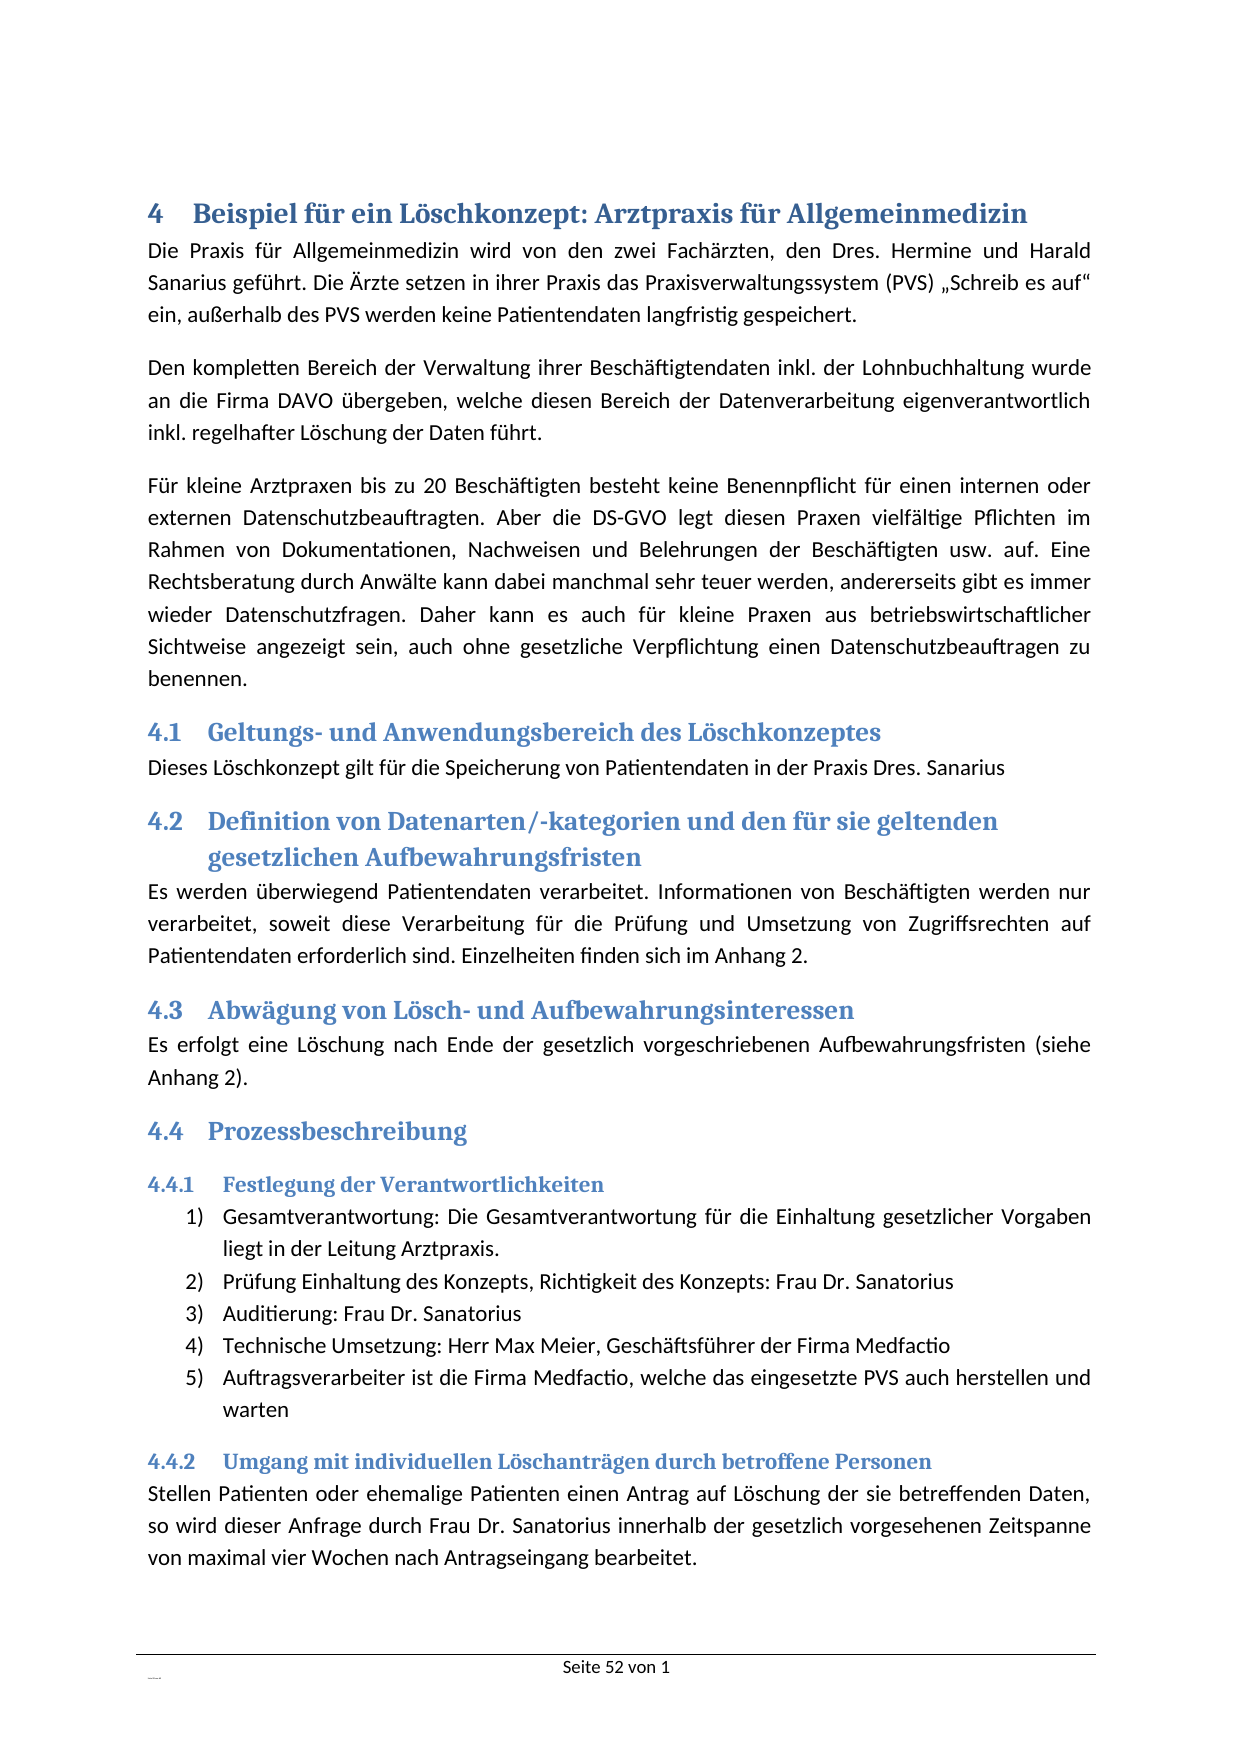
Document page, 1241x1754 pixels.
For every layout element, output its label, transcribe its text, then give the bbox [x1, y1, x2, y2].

subtitle Festlegung der Verantwortlichkeiten [148, 1172, 1093, 1198]
text Für kleine Arztpraxen bis zu 20 Beschäftigten besteht keine Benennpflicht für einen internen oder externen Datenschutzbeauftragten. Aber die DS-GVO legt diesen Praxen vielfältige Pflichten im Rahmen von Dokumentationen, Nachweisen und Belehrungen der Beschäftigten usw. auf. Eine Rechtsberatung durch Anwälte kann dabei manchmal sehr teuer werden, andererseits gibt es immer wieder Datenschutzfragen. Daher kann es auch für kleine Praxen aus betriebswirtschaftlicher Sichtweise angezeigt sein, auch ohne gesetzliche Verpflichtung einen Datenschutzbeauftragen zu benennen. [148, 471, 1093, 692]
list Technische Umsetzung: Herr Max Meier, Geschäftsführer der Firma Medfactio [185, 1331, 1093, 1359]
subtitle Prozessbeschreibung [148, 1116, 1093, 1147]
text Dieses Löschkonzept gilt für die Speicherung von Patientendaten in der Praxis Dres. Sanarius [148, 753, 1093, 781]
subtitle Geltungs- und Anwendungsbereich des Löschkonzeptes [148, 717, 1093, 748]
text Den kompletten Bereich der Verwaltung ihrer Beschäftigtendaten inkl. der Lohnbuchhaltung wurde an die Firma DAVO übergeben, welche diesen Bereich der Datenverarbeitung eigenverantwortlich inkl. regelhafter Löschung der Daten führt. [148, 353, 1093, 446]
text Die Praxis für Allgemeinmedizin wird von den zwei Fachärzten, den Dres. Hermine und Harald Sanarius geführt. Die Ärzte setzen in ihrer Praxis das Praxisverwaltungssystem (PVS) „Schreib es auf“ ein, außerhalb des PVS werden keine Patientendaten langfristig gespeichert. [148, 236, 1093, 328]
list Auditierung: Frau Dr. Sanatorius [185, 1299, 1093, 1327]
subtitle Umgang mit individuellen Löschanträgen durch betroffene Personen [148, 1448, 1093, 1475]
list Gesamtverantwortung: Die Gesamtverantwortung für die Einhaltung gesetzlicher Vorgaben liegt in der Leitung Arztpraxis. [185, 1202, 1093, 1263]
subtitle Definition von Datenarten/-kategorien und den für sie geltenden gesetzlichen Aufbewahrungsfristen [148, 806, 1093, 873]
list Auftragsverarbeiter ist die Firma Medfactio, welche das eingesetzte PVS auch herstellen und warten [185, 1363, 1093, 1423]
text Stellen Patienten oder ehemalige Patienten einen Antrag auf Löschung der sie betreffenden Daten, so wird dieser Anfrage durch Frau Dr. Sanatorius innerhalb der gesetzlich vorgesehenen Zeitspanne von maximal vier Wochen nach Antragseingang bearbeitet. [148, 1479, 1093, 1571]
subtitle Beispiel für ein Löschkonzept: Arztpraxis für Allgemeinmedizin [148, 198, 1093, 231]
subtitle Abwägung von Lösch- und Aufbewahrungsinteressen [148, 995, 1093, 1026]
list Prüfung Einhaltung des Konzepts, Richtigkeit des Konzepts: Frau Dr. Sanatorius [185, 1267, 1093, 1295]
text Es werden überwiegend Patientendaten verarbeitet. Informationen von Beschäftigten werden nur verarbeitet, soweit diese Verarbeitung für die Prüfung und Umsetzung von Zugriffsrechten auf Patientendaten erforderlich sind. Einzelheiten finden sich im Anhang 2. [148, 877, 1093, 970]
text Es erfolgt eine Löschung nach Ende der gesetzlich vorgeschriebenen Aufbewahrungsfristen (siehe Anhang 2). [148, 1030, 1093, 1091]
